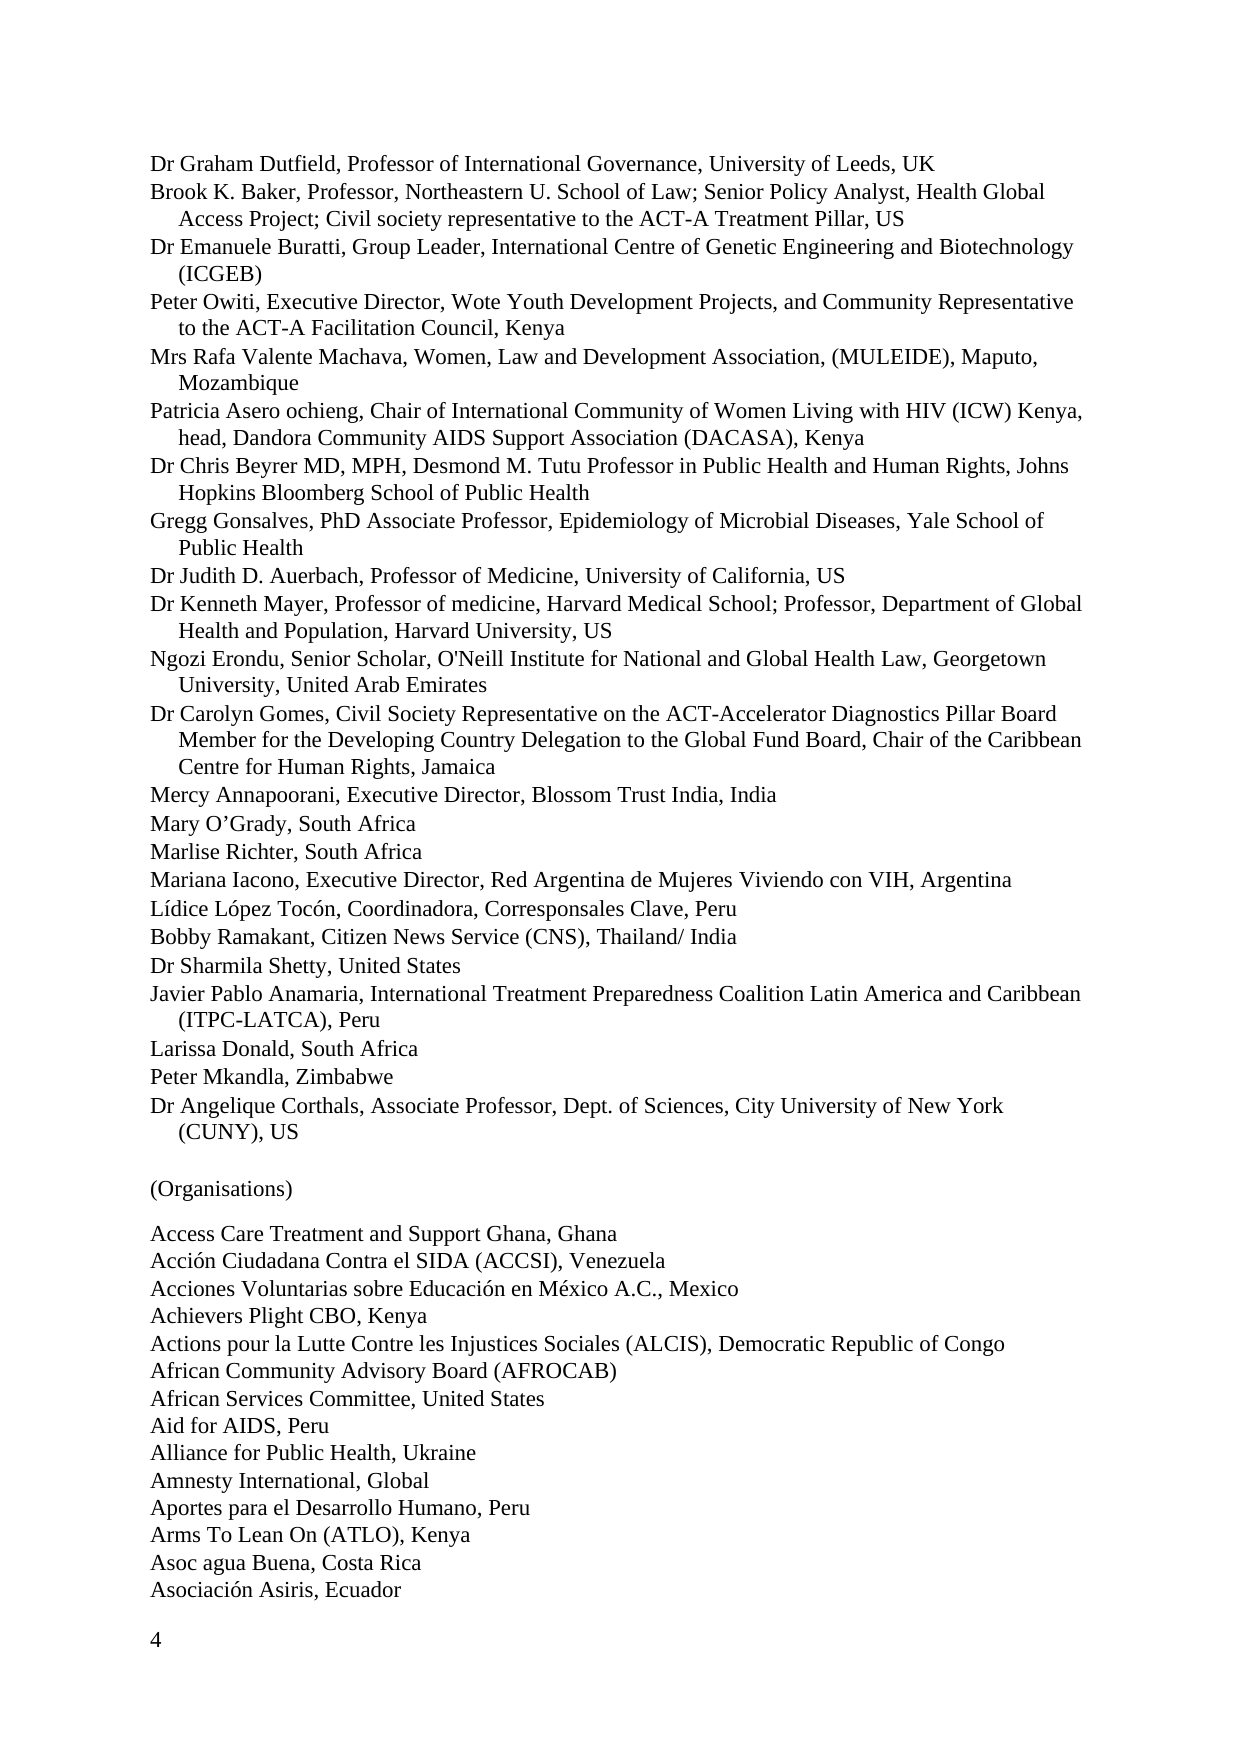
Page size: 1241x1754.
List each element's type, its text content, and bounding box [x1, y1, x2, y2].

text African Community Advisory Board (AFROCAB) [150, 1357, 1090, 1383]
text Bobby Ramakant, Citizen News Service (CNS), Thailand/ India [150, 923, 1090, 950]
text Ngozi Erondu, Senior Scholar, O'Neill Institute for National and Global Health Law, Georgetown University, United Arab Emirates [150, 645, 1090, 698]
text Acción Ciudadana Contra el SIDA (ACCSI), Venezuela [150, 1248, 1090, 1274]
text Aid for AIDS, Peru [150, 1412, 1090, 1438]
text Actions pour la Lutte Contre les Injustices Sociales (ALCIS), Democratic Republic of Congo [150, 1330, 1090, 1356]
text Achievers Plight CBO, Kenya [150, 1302, 1090, 1329]
text Peter Owiti, Executive Director, Wote Youth Development Projects, and Community Representative to the ACT-A Facilitation Council, Kenya [150, 288, 1090, 341]
text Dr Kenneth Mayer, Professor of medicine, Harvard Medical School; Professor, Department of Global Health and Population, Harvard University, US [150, 590, 1090, 643]
text Aportes para el Desarrollo Humano, Peru [150, 1494, 1090, 1521]
text Amnesty International, Global [150, 1467, 1090, 1493]
text Javier Pablo Anamaria, International Treatment Preparedness Coalition Latin America and Caribbean (ITPC-LATCA), Peru [150, 980, 1090, 1033]
text Larissa Donald, South Africa [150, 1035, 1090, 1061]
text Dr Graham Dutfield, Professor of International Governance, University of Leeds, UK [150, 150, 1090, 176]
text Asociación Asiris, Ecuador [150, 1576, 1090, 1603]
text (Organisations) [150, 1175, 1090, 1201]
text Mercy Annapoorani, Executive Director, Blossom Trust India, India [150, 781, 1090, 807]
text Mariana Iacono, Executive Director, Red Argentina de Mujeres Viviendo con VIH, Argentina [150, 866, 1090, 893]
text Dr Sharmila Shetty, United States [150, 952, 1090, 978]
text Dr Angelique Corthals, Associate Professor, Dept. of Sciences, City University of New York (CUNY), US [150, 1092, 1090, 1144]
text Mrs Rafa Valente Machava, Women, Law and Development Association, (MULEIDE), Maputo, Mozambique [150, 343, 1090, 396]
text Brook K. Baker, Professor, Northeastern U. School of Law; Senior Policy Analyst, Health Global Access Project; Civil society representative to the ACT-A Treatment Pillar, US [150, 178, 1090, 231]
text Dr Chris Beyrer MD, MPH, Desmond M. Tutu Professor in Public Health and Human Rights, Johns Hopkins Bloomberg School of Public Health [150, 452, 1090, 505]
text Acciones Voluntarias sobre Educación en México A.C., Mexico [150, 1275, 1090, 1301]
text Peter Mkandla, Zimbabwe [150, 1063, 1090, 1090]
text Access Care Treatment and Support Ghana, Ghana [150, 1220, 1090, 1247]
text Alliance for Public Health, Ukraine [150, 1439, 1090, 1466]
text Arms To Lean On (ATLO), Kenya [150, 1522, 1090, 1548]
text Dr Emanuele Buratti, Group Leader, International Centre of Genetic Engineering and Biotechnology (ICGEB) [150, 233, 1090, 286]
text Dr Judith D. Auerbach, Professor of Medicine, University of California, US [150, 562, 1090, 588]
text African Services Committee, United States [150, 1384, 1090, 1411]
text Mary O’Grady, South Africa [150, 809, 1090, 836]
text Lídice López Tocón, Coordinadora, Corresponsales Clave, Peru [150, 895, 1090, 921]
text Patricia Asero ochieng, Chair of International Community of Women Living with HIV (ICW) Kenya, head, Dandora Community AIDS Support Association (DACASA), Kenya [150, 398, 1090, 450]
text Marlise Richter, South Africa [150, 838, 1090, 864]
text Gregg Gonsalves, PhD Associate Professor, Epidemiology of Microbial Diseases, Yale School of Public Health [150, 507, 1090, 560]
text Dr Carolyn Gomes, Civil Society Representative on the ACT-Accelerator Diagnostics Pillar Board Member for the Developing Country Delegation to the Global Fund Board, Chair of the Caribbean Centre for Human Rights, Jamaica [150, 700, 1090, 779]
text Asoc agua Buena, Costa Rica [150, 1549, 1090, 1575]
